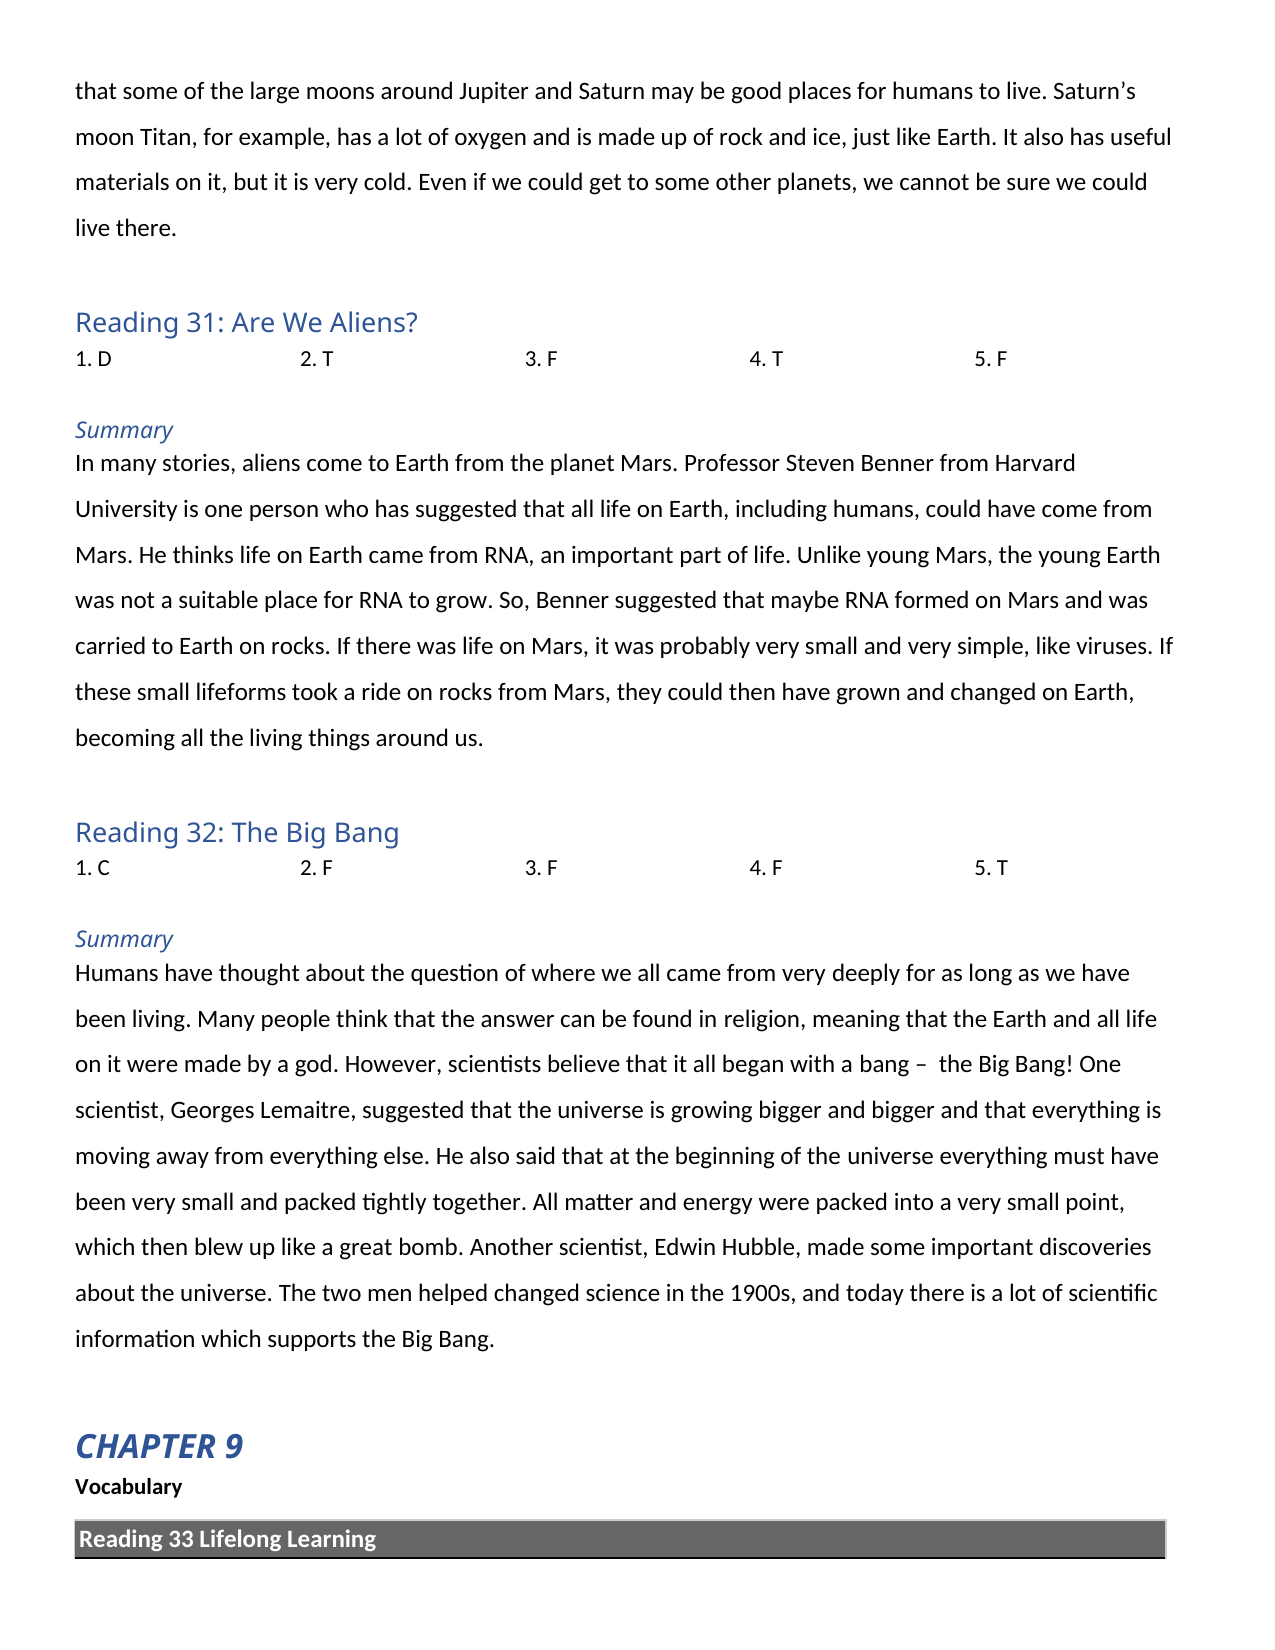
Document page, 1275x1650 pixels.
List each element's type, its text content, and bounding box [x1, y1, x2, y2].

table_header In many stories, aliens come to Earth from the planet Mars. Professor Steven Benner from Harvard University is one person who has suggested that all life on Earth, including humans, could have come from Mars. He thinks life on Earth came from RNA, an important part of life. Unlike young Mars, the young Earth was not a suitable place for RNA to grow. So, Benner suggested that maybe RNA formed on Mars and was carried to Earth on rocks. If there was life on Mars, it was probably very small and very simple, like viruses. If these small lifeforms took a ride on rocks from Mars, they could then have grown and changed on Earth, becoming all the living things around us. [64, 448, 1188, 767]
subtitle Summary [75, 923, 1200, 955]
subtitle Reading 31: Are We Aliens? [75, 304, 1200, 341]
table_header 3. F [513, 853, 738, 881]
text Vocabulary [75, 1472, 1200, 1500]
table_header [64, 75, 1188, 257]
subtitle Reading 32: The Big Bang [75, 813, 1200, 850]
table_header 5. F [963, 344, 1188, 372]
table_header 5. T [963, 853, 1188, 881]
table_header 4. T [738, 344, 963, 372]
table_header 2. F [289, 853, 513, 881]
table_header 1. D [64, 344, 288, 372]
table_header 4. F [738, 853, 963, 881]
table_header 3. F [513, 344, 738, 372]
table_header Reading 33 Lifelong Learning [75, 1521, 1165, 1557]
table_header 2. T [289, 344, 513, 372]
table_header Humans have thought about the question of where we all came from very deeply for as long as we have been living. Many people think that the answer can be found in religion, meaning that the Earth and all life on it were made by a god. However, scientists believe that it all began with a bang – the Big Bang! One scientist, Georges Lemaitre, suggested that the universe is growing bigger and bigger and that everything is moving away from everything else. He also said that at the beginning of the universe everything must have been very small and packed tightly together. All matter and energy were packed into a very small point, which then blew up like a great bomb. Another scientist, Edwin Hubble, made some important discoveries about the universe. The two men helped changed science in the 1900s, and today there is a lot of scientific information which supports the Big Bang. [64, 957, 1188, 1368]
table_header 1. C [64, 853, 288, 881]
subtitle CHAPTER 9 [75, 1423, 1200, 1468]
subtitle Summary [75, 414, 1200, 445]
